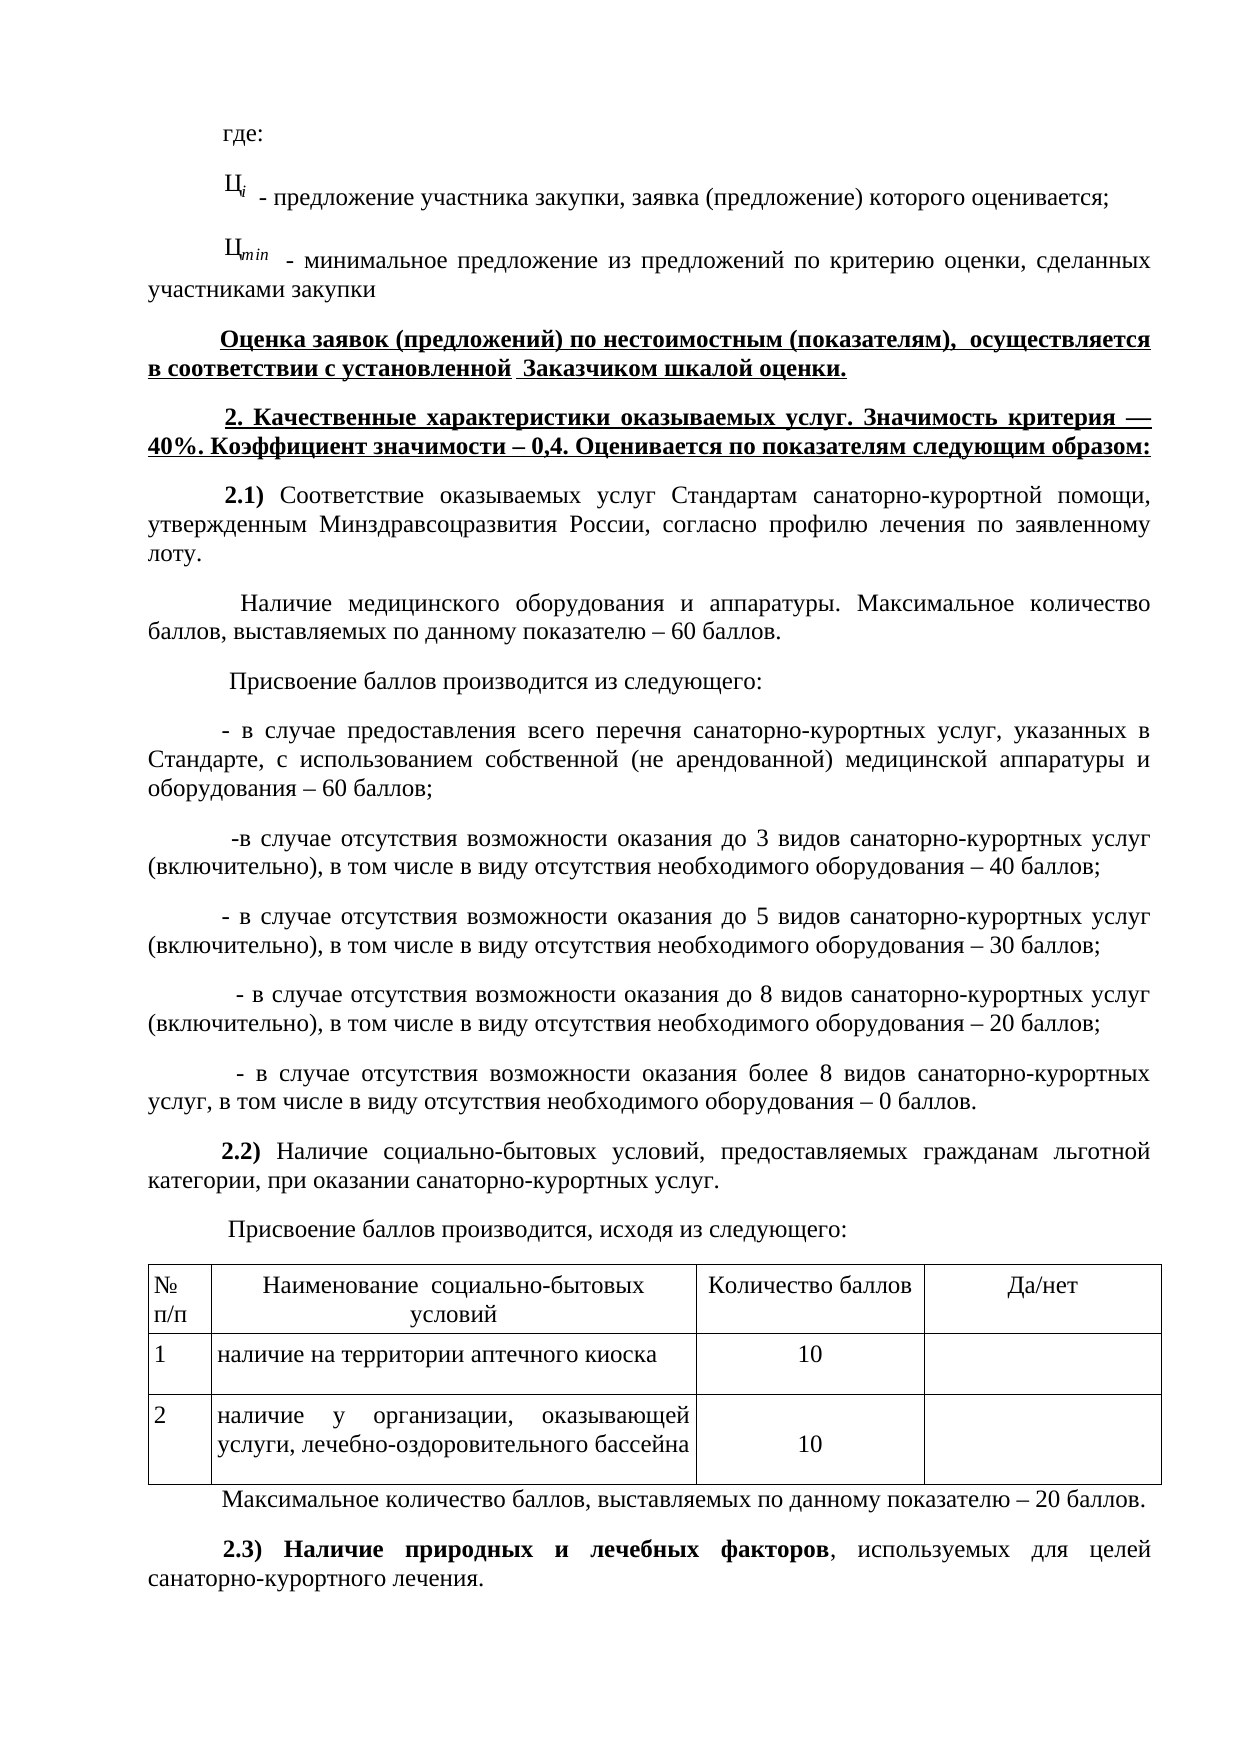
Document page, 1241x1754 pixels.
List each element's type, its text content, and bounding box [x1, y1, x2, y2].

text - в случае предоставления всего перечня санаторно-курортных услуг, указанных в Стандарте, с использованием собственной (не арендованной) медицинской аппаратуры и оборудования – 60 баллов; [148, 716, 1152, 802]
table_cell 10 [697, 1395, 924, 1484]
text 2.2) Наличие социально-бытовых условий, предоставляемых гражданам льготной категории, при оказании санаторно-курортных услуг. [148, 1136, 1152, 1193]
text - предложение участника закупки, заявка (предложение) которого оценивается; [148, 168, 1152, 211]
table_cell наличие у организации, оказывающей услуги, лечебно-оздоровительного бассейна [212, 1395, 696, 1484]
table_cell [925, 1334, 1161, 1394]
table_cell 1 [149, 1334, 211, 1394]
table_header № п/п [149, 1265, 211, 1333]
text - в случае отсутствия возможности оказания до 8 видов санаторно-курортных услуг (включительно), в том числе в виду отсутствия необходимого оборудования – 20 баллов; [148, 979, 1152, 1037]
text 2.3) Наличие природных и лечебных факторов, используемых для целей санаторно-курортного лечения. [148, 1534, 1152, 1592]
table_header Количество баллов [697, 1265, 924, 1333]
text - минимальное предложение из предложений по критерию оценки, сделанных участниками закупки [148, 231, 1152, 303]
text -в случае отсутствия возможности оказания до 3 видов санаторно-курортных услуг (включительно), в том числе в виду отсутствия необходимого оборудования – 40 баллов; [148, 823, 1152, 880]
text 2.1) Соответствие оказываемых услуг Стандартам санаторно-курортной помощи, утвержденным Минздравсоцразвития России, согласно профилю лечения по заявленному лоту. [148, 481, 1152, 567]
text 2. Качественные характеристики оказываемых услуг. Значимость критерия — 40%. Коэффициент значимости – 0,4. Оценивается по показателям следующим образом: [148, 402, 1152, 460]
table_cell наличие на территории аптечного киоска [212, 1334, 696, 1394]
text Присвоение баллов производится, исходя из следующего: [148, 1214, 1152, 1243]
table_header Да/нет [925, 1265, 1161, 1333]
text Наличие медицинского оборудования и аппаратуры. Максимальное количество баллов, выставляемых по данному показателю – 60 баллов. [148, 588, 1152, 645]
text Максимальное количество баллов, выставляемых по данному показателю – 20 баллов. [148, 1485, 1152, 1513]
text Оценка заявок (предложений) по нестоимостным (показателям), осуществляется в соответствии с установленной Заказчиком шкалой оценки. [148, 324, 1152, 381]
text Присвоение баллов производится из следующего: [148, 666, 1152, 695]
table_header Наименование социально-бытовых условий [212, 1265, 696, 1333]
text где: [148, 118, 1152, 147]
text - в случае отсутствия возможности оказания более 8 видов санаторно-курортных услуг, в том числе в виду отсутствия необходимого оборудования – 0 баллов. [148, 1058, 1152, 1115]
text - в случае отсутствия возможности оказания до 5 видов санаторно-курортных услуг (включительно), в том числе в виду отсутствия необходимого оборудования – 30 баллов; [148, 901, 1152, 958]
table_cell 10 [697, 1334, 924, 1394]
table_cell [925, 1395, 1161, 1484]
table_cell 2 [149, 1395, 211, 1484]
